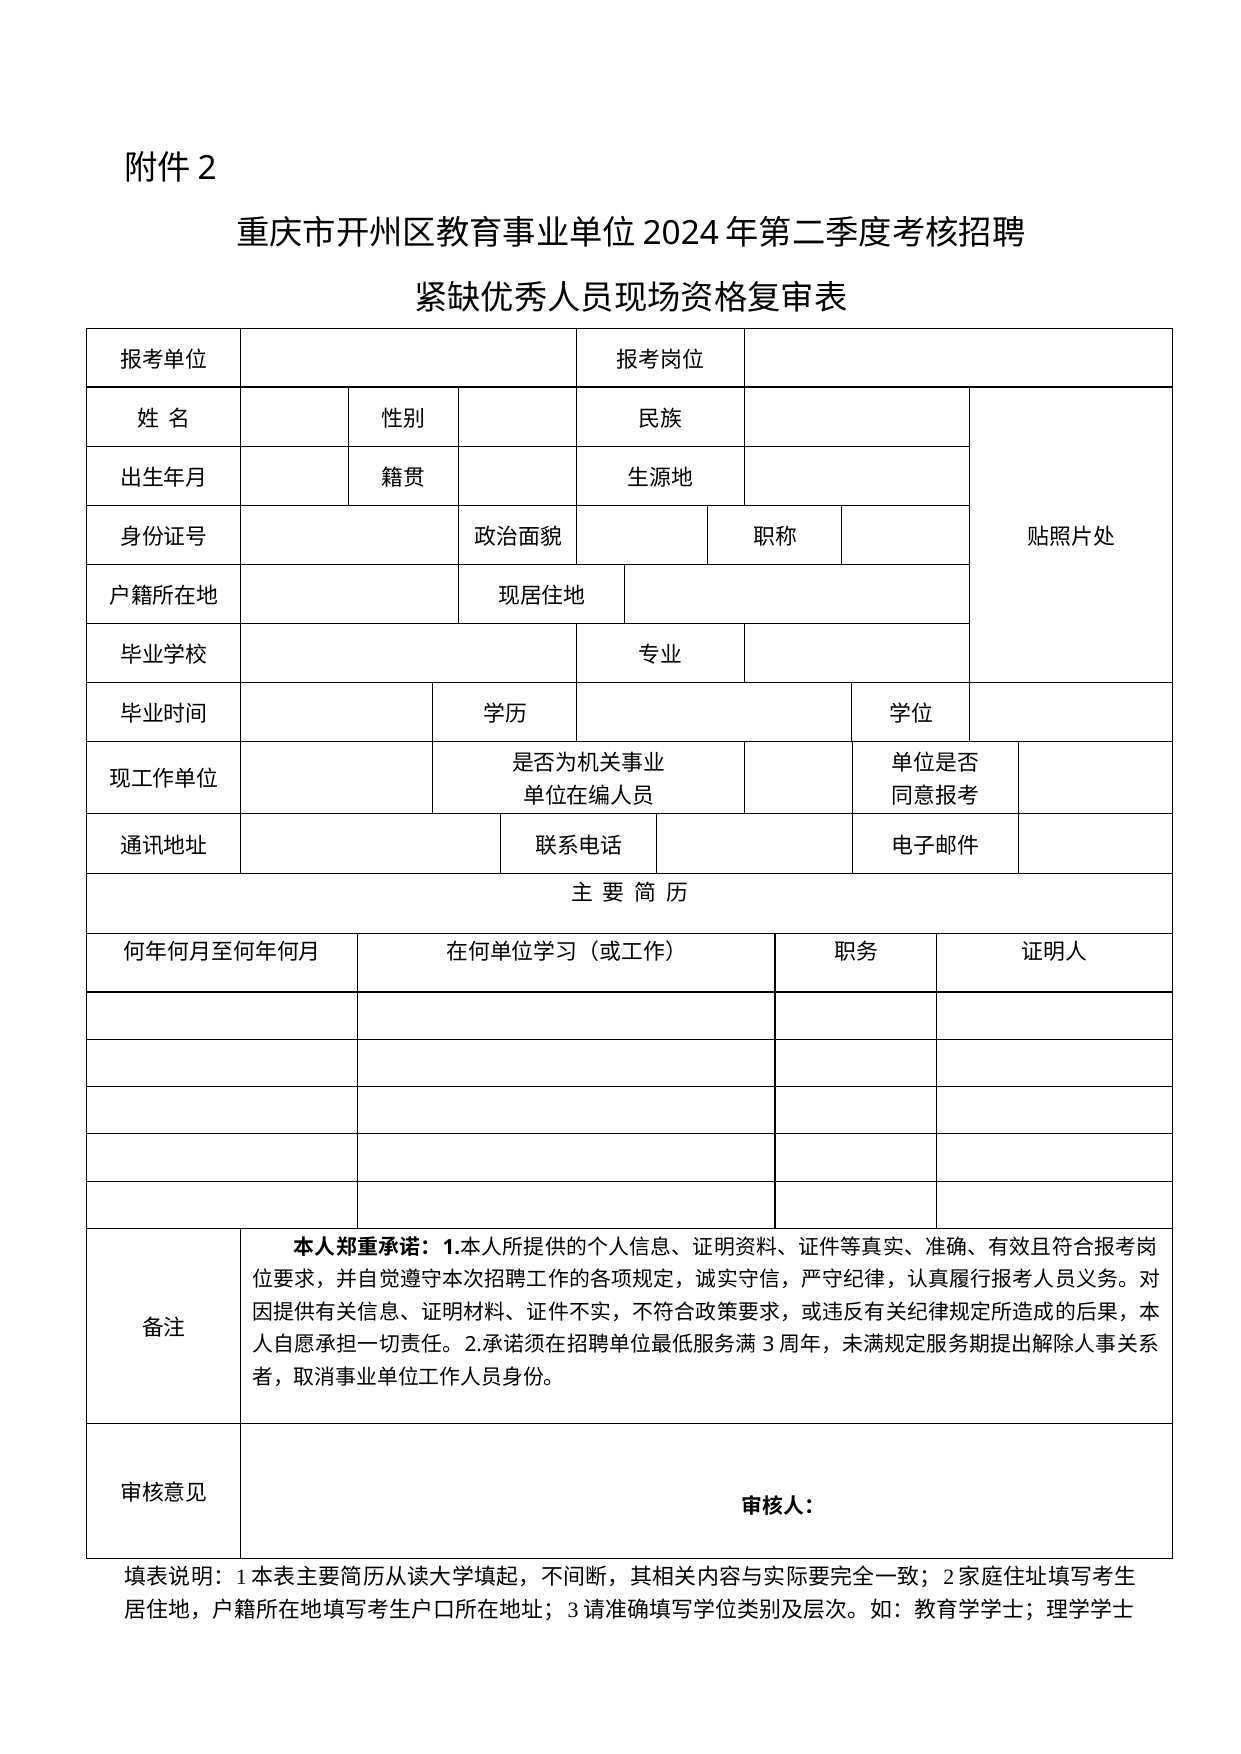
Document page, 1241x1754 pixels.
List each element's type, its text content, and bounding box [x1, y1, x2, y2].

table_cell [577, 683, 851, 741]
table_cell 生源地 [577, 447, 744, 504]
table_cell 职务 [776, 934, 936, 991]
table_cell [87, 1134, 357, 1181]
table_cell [241, 565, 458, 623]
table_cell [745, 447, 969, 504]
table_cell [358, 993, 774, 1039]
table_cell [1019, 742, 1172, 812]
table_cell [776, 1087, 936, 1133]
table_cell 贴照片处 [970, 388, 1172, 682]
table_cell 在何单位学习（或工作） [358, 934, 774, 991]
table_cell 籍贯 [349, 447, 458, 504]
table_cell 职称 [708, 506, 841, 564]
table_cell [241, 447, 348, 504]
table_cell [625, 565, 969, 623]
table_cell [970, 683, 1172, 741]
table_cell [241, 683, 432, 741]
table_cell [87, 1040, 357, 1086]
table_cell [776, 1040, 936, 1086]
table_header [241, 329, 576, 386]
table_cell [776, 1182, 936, 1228]
table_header 报考单位 [87, 329, 240, 386]
table_cell 户籍所在地 [87, 565, 240, 623]
table_cell 政治面貌 [459, 506, 576, 564]
table_cell 备注 [87, 1229, 240, 1422]
table_cell [358, 1134, 774, 1181]
text 重庆市开州区教育事业单位2024年第二季度考核招聘 [124, 197, 1137, 262]
table_cell [241, 742, 432, 812]
table_cell 联系电话 [501, 814, 656, 873]
table_cell 证明人 [937, 934, 1172, 991]
table_cell [1019, 814, 1172, 873]
table_cell 通讯地址 [87, 814, 240, 873]
table_cell 电子邮件 [853, 814, 1018, 873]
table_cell 身份证号 [87, 506, 240, 564]
table_cell 本人郑重承诺：1.本人所提供的个人信息、证明资料、证件等真实、准确、有效且符合报考岗位要求，并自觉遵守本次招聘工作的各项规定，诚实守信，严守纪律，认真履行报考人员义务。对因提供有关信息、证明材料、证件不实，不符合政策要求，或违反有关纪律规定所造成的后果，本人自愿承担一切责任。2.承诺须在招聘单位最低服务满3周年，未满规定服务期提出解除人事关系者，取消事业单位工作人员身份。 签字（手签）： 年 月 日 [241, 1229, 1172, 1422]
table_cell 毕业学校 [87, 624, 240, 682]
table_cell [745, 742, 852, 812]
table_cell 现工作单位 [87, 742, 240, 812]
table_cell 现居住地 [459, 565, 624, 623]
table_cell [241, 624, 576, 682]
table_cell [937, 1134, 1172, 1181]
table_cell [459, 447, 576, 504]
text 紧缺优秀人员现场资格复审表 [124, 262, 1137, 327]
table_cell 审核人： 年 月 日 [241, 1424, 1172, 1558]
table_cell 单位是否 同意报考 [853, 742, 1018, 812]
table_cell 毕业时间 [87, 683, 240, 741]
table_cell 审核意见 [87, 1424, 240, 1558]
table_cell [657, 814, 852, 873]
table_cell 学历 [433, 683, 576, 741]
table_cell [937, 993, 1172, 1039]
table_cell [577, 506, 707, 564]
table_cell [87, 1087, 357, 1133]
table_cell [241, 506, 458, 564]
table_header 报考岗位 [577, 329, 744, 386]
table_cell [776, 1134, 936, 1181]
table_cell [358, 1182, 774, 1228]
table_cell 主 要 简 历 [87, 874, 1172, 932]
table_cell [745, 388, 969, 446]
table_cell [842, 506, 969, 564]
table_cell [87, 1182, 357, 1228]
table_cell [459, 388, 576, 446]
table_cell 出生年月 [87, 447, 240, 504]
table_cell 是否为机关事业 单位在编人员 [433, 742, 744, 812]
table_cell 何年何月至何年何月 [87, 934, 357, 991]
table_cell 专业 [577, 624, 744, 682]
table_cell 民族 [577, 388, 744, 446]
table_cell [937, 1087, 1172, 1133]
table_cell [241, 388, 348, 446]
table_cell [745, 624, 969, 682]
table_cell [358, 1087, 774, 1133]
table_cell [241, 814, 500, 873]
text 附件2 [124, 132, 1137, 197]
table_header [745, 329, 1172, 386]
table_cell [937, 1182, 1172, 1228]
table_cell 学位 [852, 683, 969, 741]
table_cell 性别 [349, 388, 458, 446]
table_cell 姓 名 [87, 388, 240, 446]
table_cell [87, 993, 357, 1039]
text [124, 1559, 1137, 1624]
table_cell [358, 1040, 774, 1086]
table_cell [776, 993, 936, 1039]
table_cell [937, 1040, 1172, 1086]
